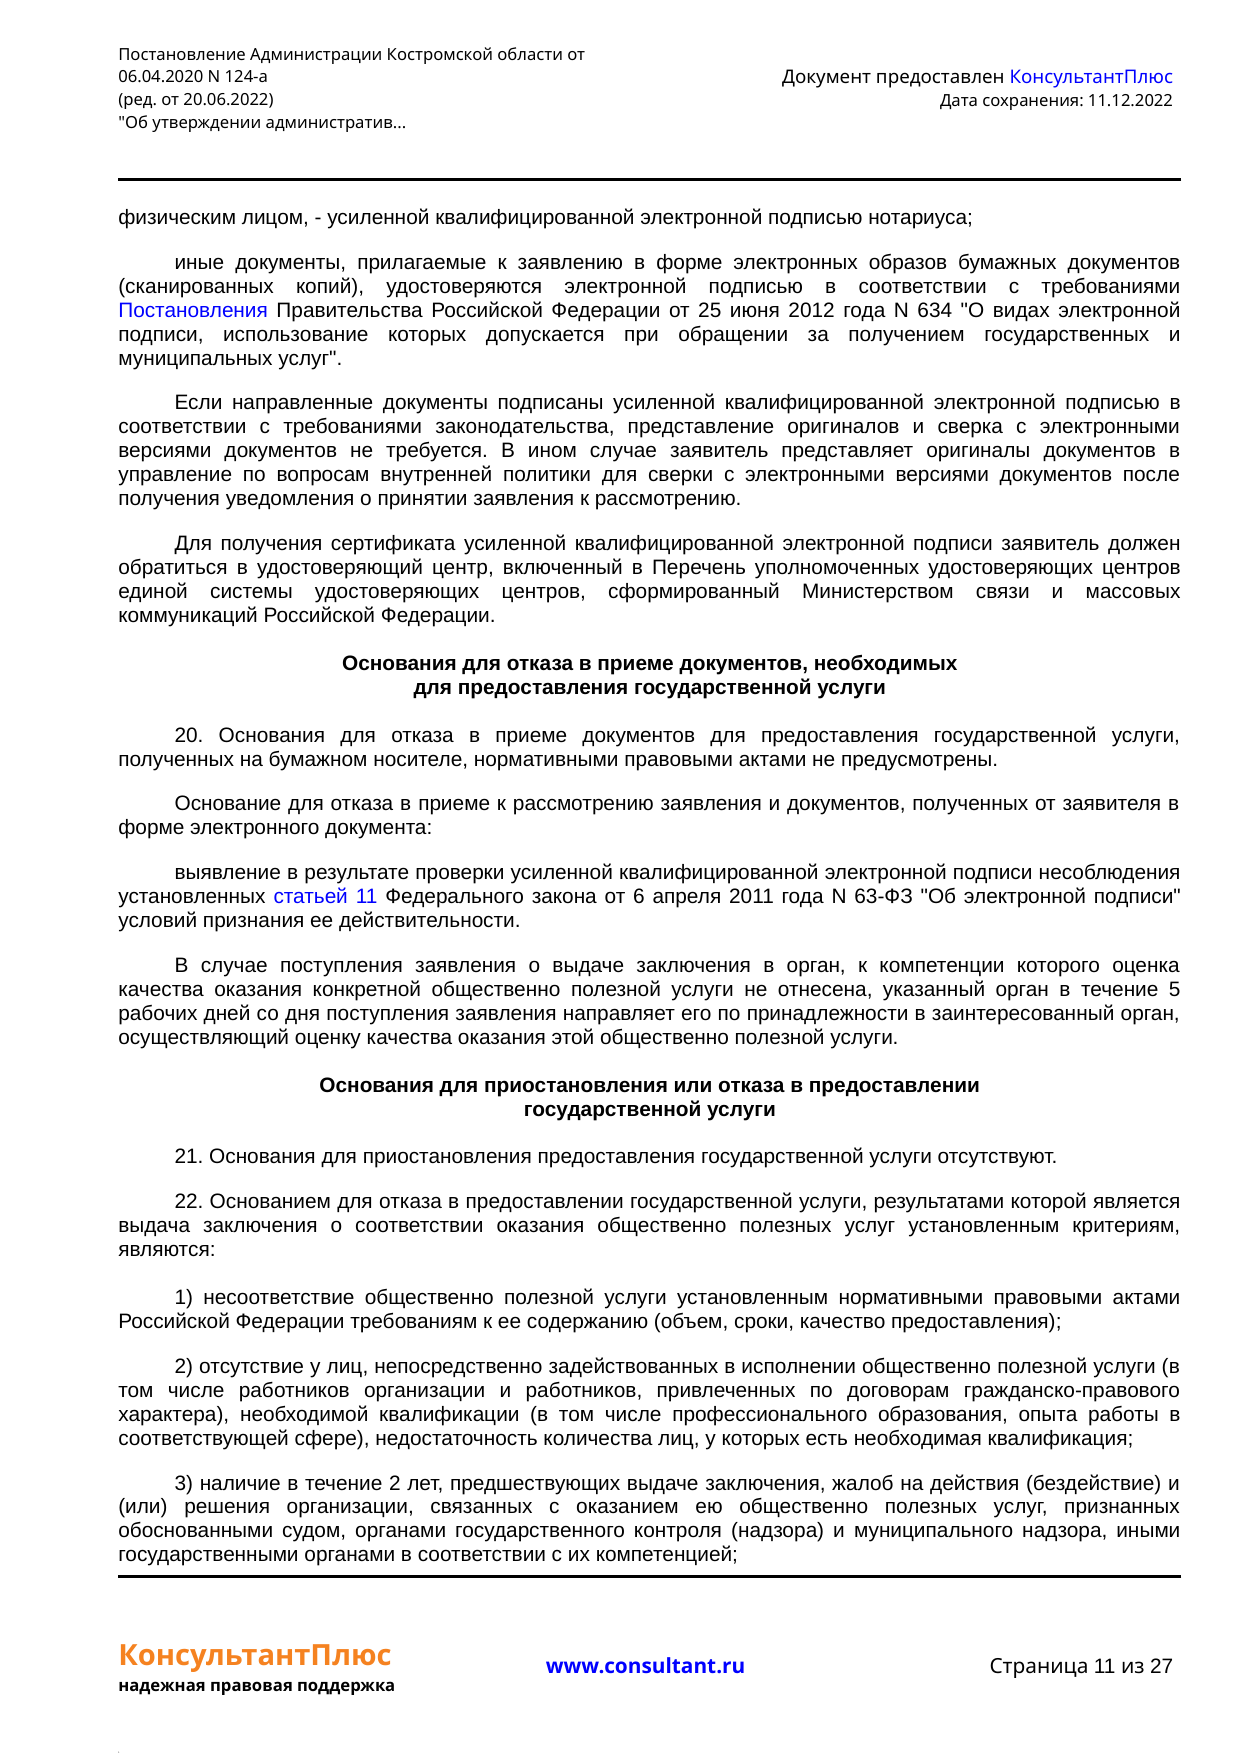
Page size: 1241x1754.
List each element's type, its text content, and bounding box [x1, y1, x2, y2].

text иные документы, прилагаемые к заявлению в форме электронных образов бумажных документов (сканированных копий), удостоверяются электронной подписью в соответствии с требованиями Постановления Правительства Российской Федерации от 25 июня 2012 года N 634 "О видах электронной подписи, использование которых допускается при обращении за получением государственных и муниципальных услуг". [118, 249, 1181, 369]
text Если направленные документы подписаны усиленной квалифицированной электронной подписью в соответствии с требованиями законодательства, представление оригиналов и сверка с электронными версиями документов не требуется. В ином случае заявитель представляет оригиналы документов в управление по вопросам внутренней политики для сверки с электронными версиями документов после получения уведомления о принятии заявления к рассмотрению. [118, 390, 1181, 510]
text 21. Основания для приостановления предоставления государственной услуги отсутствуют. [118, 1144, 1181, 1168]
text 22. Основанием для отказа в предоставлении государственной услуги, результатами которой является выдача заключения о соответствии оказания общественно полезных услуг установленным критериям, являются: [118, 1189, 1181, 1261]
text В случае поступления заявления о выдаче заключения в орган, к компетенции которого оценка качества оказания конкретной общественно полезной услуги не отнесена, указанный орган в течение 5 рабочих дней со дня поступления заявления направляет его по принадлежности в заинтересованный орган, осуществляющий оценку качества оказания этой общественно полезной услуги. [118, 953, 1181, 1048]
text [118, 205, 1181, 229]
title Основания для отказа в приеме документов, необходимых [118, 651, 1181, 674]
text 1) несоответствие общественно полезной услуги установленным нормативными правовыми актами Российской Федерации требованиям к ее содержанию (объем, сроки, качество предоставления); [118, 1285, 1181, 1333]
text 2) отсутствие у лиц, непосредственно задействованных в исполнении общественно полезной услуги (в том числе работников организации и работников, привлеченных по договорам гражданско-правового характера), необходимой квалификации (в том числе профессионального образования, опыта работы в соответствующей сфере), недостаточность количества лиц, у которых есть необходимая квалификация; [118, 1354, 1181, 1449]
title для предоставления государственной услуги [118, 674, 1181, 698]
title Основания для приостановления или отказа в предоставлении [118, 1072, 1181, 1096]
text 3) наличие в течение 2 лет, предшествующих выдаче заключения, жалоб на действия (бездействие) и (или) решения организации, связанных с оказанием ею общественно полезных услуг, признанных обоснованными судом, органами государственного контроля (надзора) и муниципального надзора, иными государственными органами в соответствии с их компетенцией; [118, 1470, 1181, 1566]
text выявление в результате проверки усиленной квалифицированной электронной подписи несоблюдения установленных статьей 11 Федерального закона от 6 апреля 2011 года N 63-ФЗ "Об электронной подписи" условий признания ее действительности. [118, 860, 1181, 932]
text 20. Основания для отказа в приеме документов для предоставления государственной услуги, полученных на бумажном носителе, нормативными правовыми актами не предусмотрены. [118, 722, 1181, 770]
title государственной услуги [118, 1096, 1181, 1120]
text Основание для отказа в приеме к рассмотрению заявления и документов, полученных от заявителя в форме электронного документа: [118, 791, 1181, 839]
text Для получения сертификата усиленной квалифицированной электронной подписи заявитель должен обратиться в удостоверяющий центр, включенный в Перечень уполномоченных удостоверяющих центров единой системы удостоверяющих центров, сформированный Министерством связи и массовых коммуникаций Российской Федерации. [118, 531, 1181, 627]
